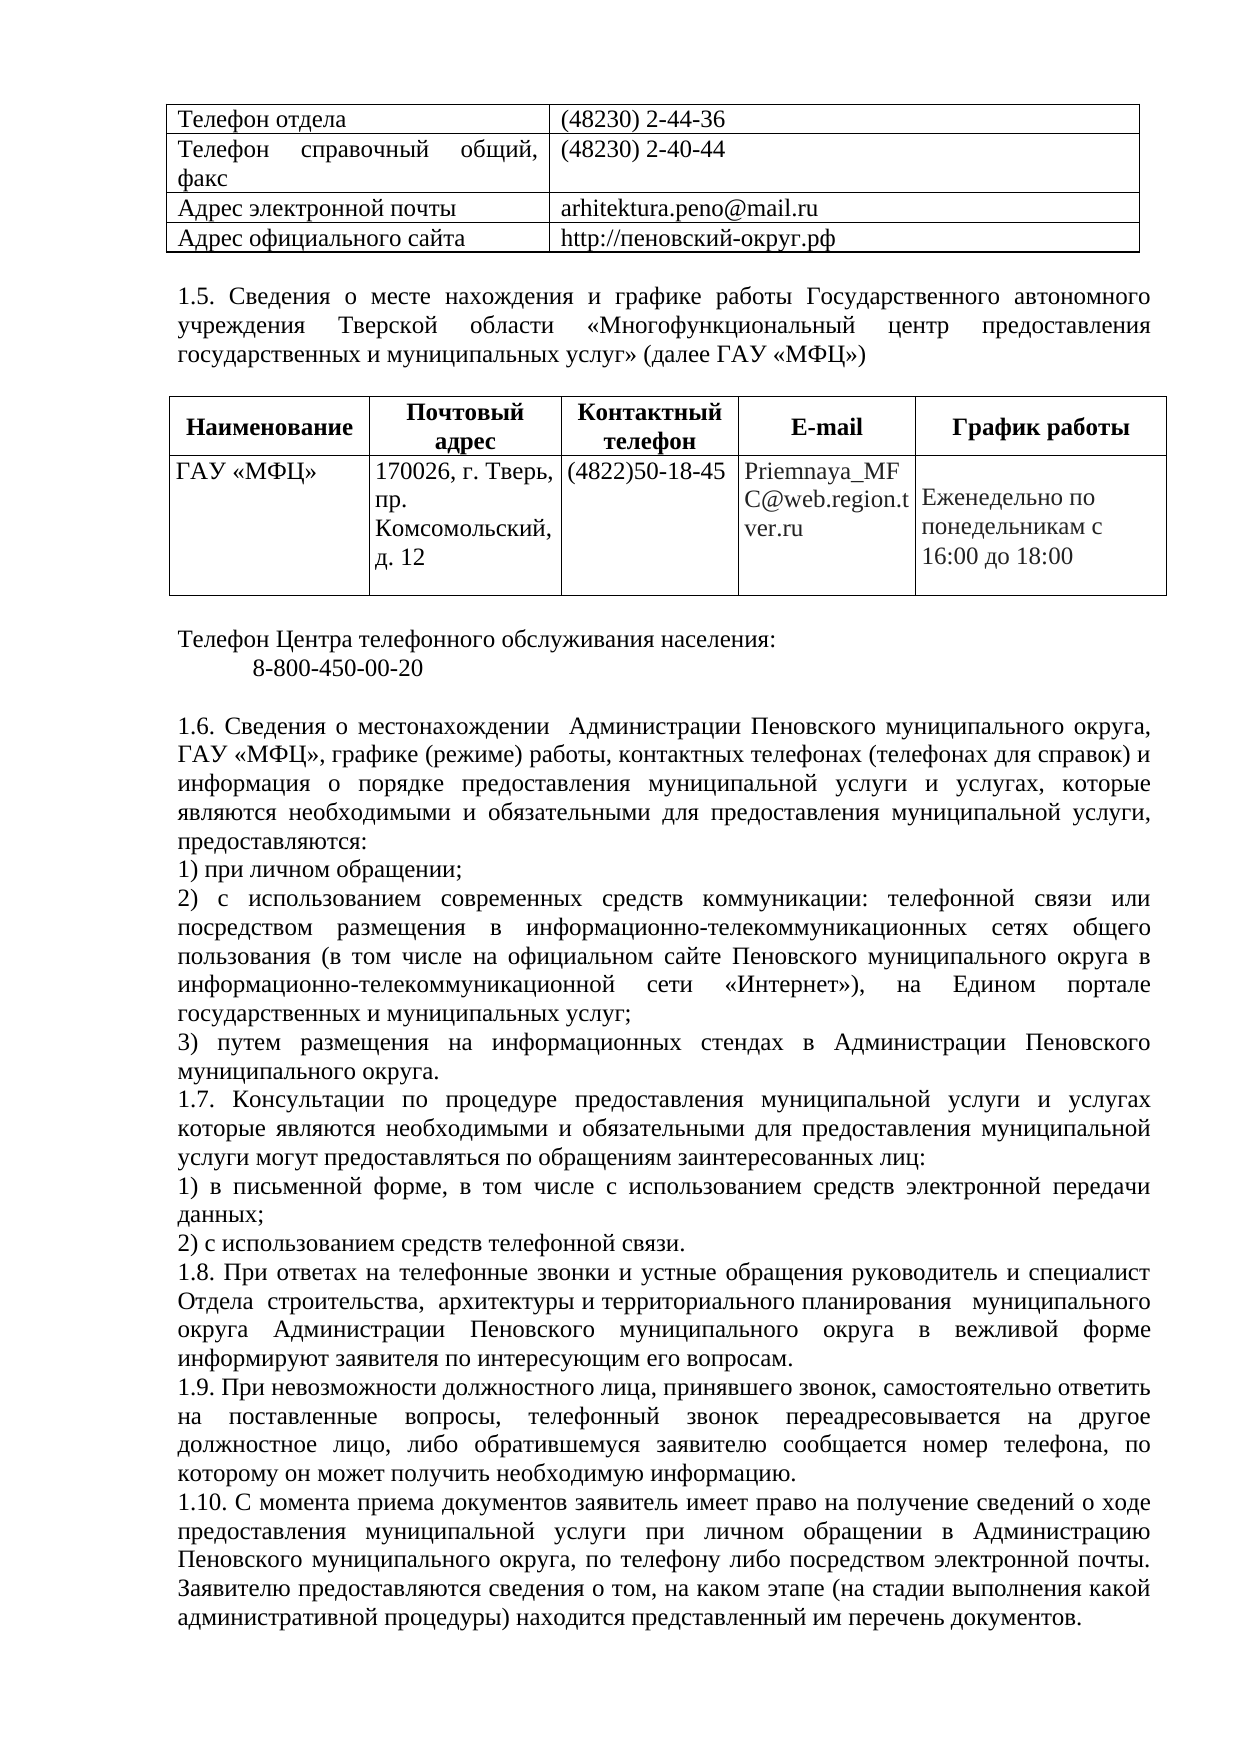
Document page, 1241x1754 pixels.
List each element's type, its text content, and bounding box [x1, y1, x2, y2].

table_cell Телефон справочный общий, факс [167, 134, 549, 192]
text 3) путем размещения на информационных стендах в Администрации Пеновского муниципального округа. [177, 1027, 1152, 1084]
text 2) с использованием современных средств коммуникации: телефонной связи или посредством размещения в информационно-телекоммуникационных сетях общего пользования (в том числе на официальном сайте Пеновского муниципального округа в информационно-телекоммуникационной сети «Интернет»), на Едином портале государственных и муниципальных услуг; [177, 883, 1152, 1027]
table_cell (48230) 2-40-44 [550, 134, 1139, 192]
table_cell 170026, г. Тверь, пр. Комсомольский, д. 12 [370, 456, 561, 595]
table_cell Адрес электронной почты [167, 193, 549, 222]
table_cell ГАУ «МФЦ» [170, 456, 369, 595]
table_cell http://пеновский-округ.рф [550, 223, 1139, 251]
table_header Е-mail [739, 397, 915, 455]
table_cell Priemnaya_MFC@web.region.tver.ru [739, 456, 915, 595]
text 1.7. Консультации по процедуре предоставления муниципальной услуги и услугах которые являются необходимыми и обязательными для предоставления муниципальной услуги могут предоставляться по обращениям заинтересованных лиц: [177, 1084, 1152, 1171]
table_cell Телефон отдела [167, 105, 549, 133]
table_cell (4822)50-18-45 [562, 456, 738, 595]
text 2) с использованием средств телефонной связи. [177, 1228, 1152, 1257]
text 1.8. При ответах на телефонные звонки и устные обращения руководитель и специалист Отдела строительства, архитектуры и территориального планирования муниципального округа Администрации Пеновского муниципального округа в вежливой форме информируют заявителя по интересующим его вопросам. [177, 1257, 1152, 1372]
table_header Наименование [170, 397, 369, 455]
table_cell arhitektura.peno@mail.ru [550, 193, 1139, 222]
text 1.9. При невозможности должностного лица, принявшего звонок, самостоятельно ответить на поставленные вопросы, телефонный звонок переадресовывается на другое должностное лицо, либо обратившемуся заявителю сообщается номер телефона, по которому он может получить необходимую информацию. [177, 1372, 1152, 1487]
table_header График работы [916, 397, 1166, 455]
table_cell Еженедельно по понедельникам с 16:00 до 18:00 [916, 456, 1166, 595]
text 8-800-450-00-20 [177, 653, 1152, 682]
table_cell (48230) 2-44-36 [550, 105, 1139, 133]
text 1.6. Сведения о местонахождении Администрации Пеновского муниципального округа, ГАУ «МФЦ», графике (режиме) работы, контактных телефонах (телефонах для справок) и информация о порядке предоставления муниципальной услуги и услугах, которые являются необходимыми и обязательными для предоставления муниципальной услуги, предоставляются: [177, 711, 1152, 854]
table_cell Адрес официального сайта [167, 223, 549, 251]
text 1.5. Сведения о месте нахождения и графике работы Государственного автономного учреждения Тверской области «Многофункциональный центр предоставления государственных и муниципальных услуг» (далее ГАУ «МФЦ») [177, 281, 1152, 367]
text 1.10. С момента приема документов заявитель имеет право на получение сведений о ходе предоставления муниципальной услуги при личном обращении в Администрацию Пеновского муниципального округа, по телефону либо посредством электронной почты. Заявителю предоставляются сведения о том, на каком этапе (на стадии выполнения какой административной процедуры) находится представленный им перечень документов. [177, 1487, 1152, 1631]
text 1) в письменной форме, в том числе с использованием средств электронной передачи данных; [177, 1171, 1152, 1228]
text Телефон Центра телефонного обслуживания населения: [177, 624, 1152, 653]
text 1) при личном обращении; [177, 854, 1152, 883]
table_header Контактный телефон [562, 397, 738, 455]
table_header Почтовый адрес [370, 397, 561, 455]
